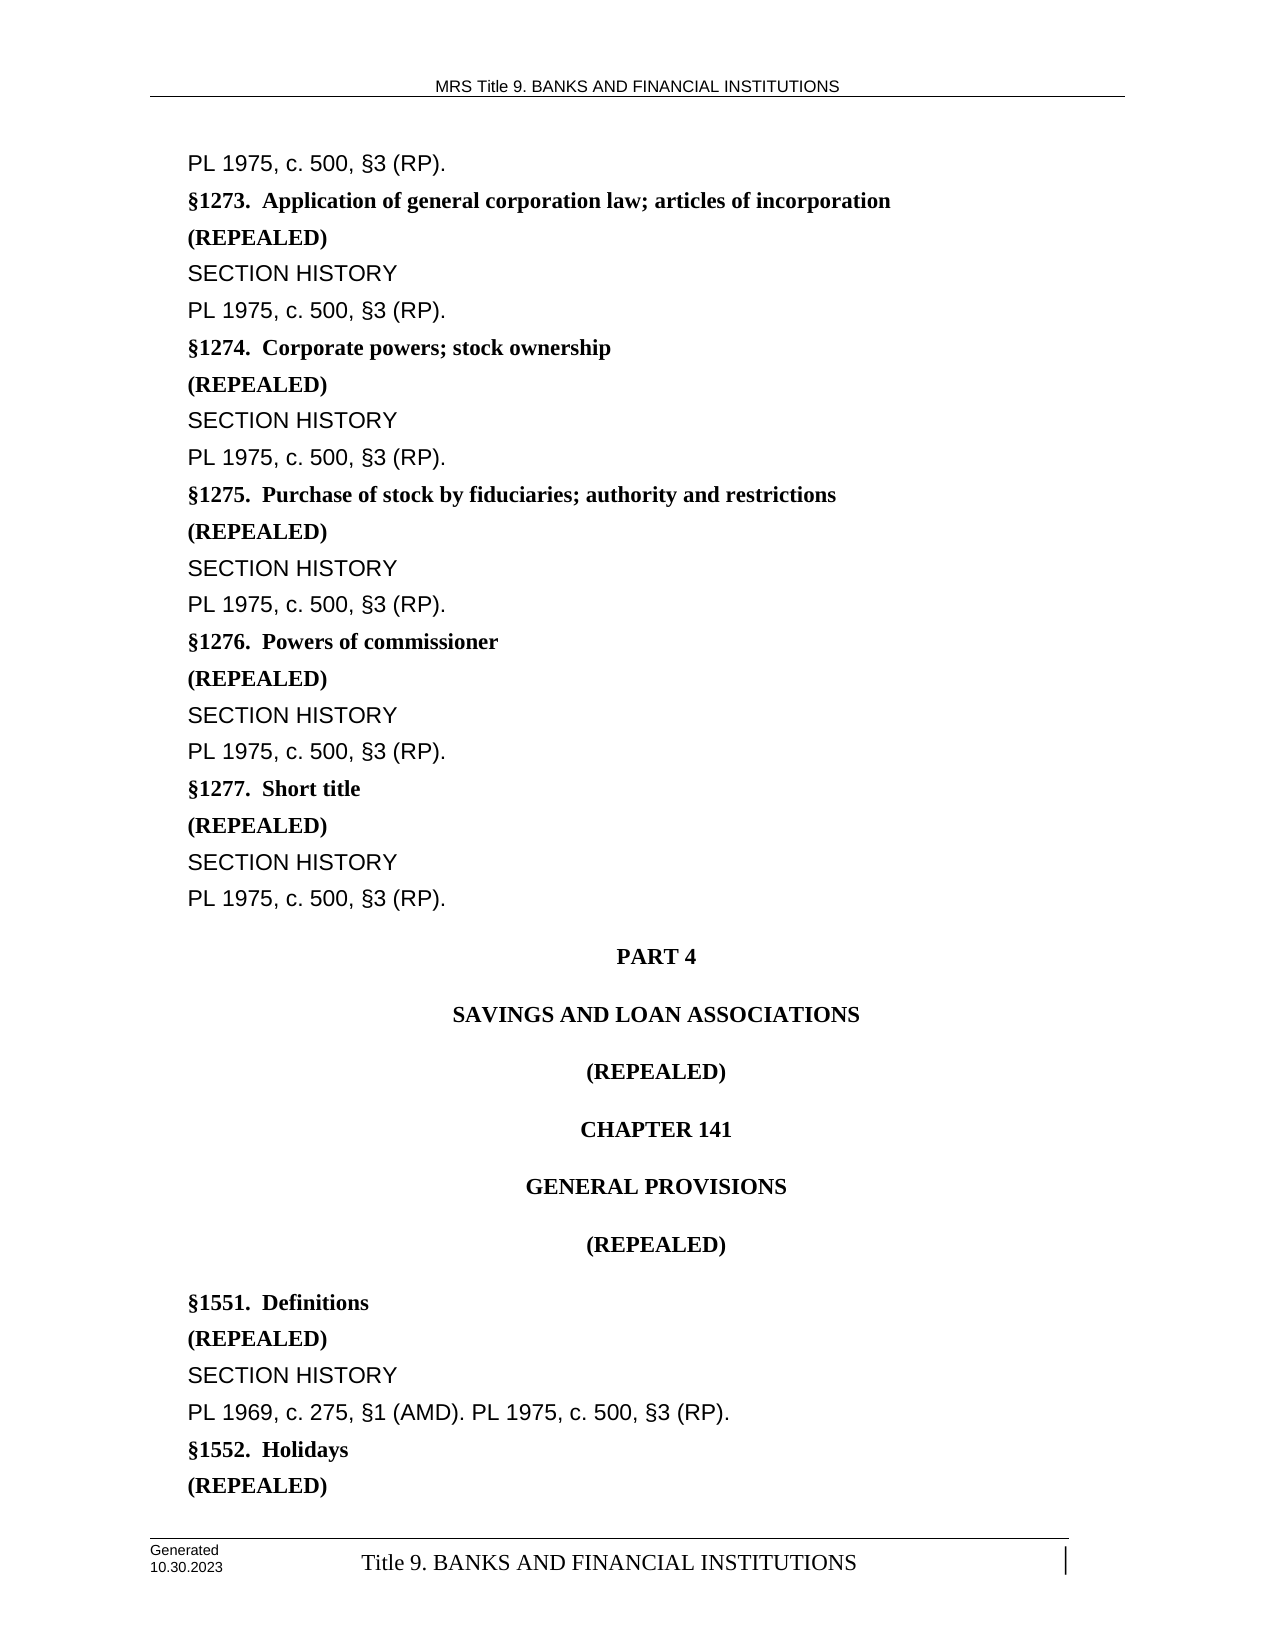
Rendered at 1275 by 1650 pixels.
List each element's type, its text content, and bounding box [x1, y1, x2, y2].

text (REPEALED) [187, 1231, 1125, 1257]
text (REPEALED) [187, 1472, 1125, 1499]
text §1273. Application of general corporation law; articles of incorporation [187, 187, 1125, 213]
text (REPEALED) [187, 518, 1125, 544]
text PL 1975, c. 500, §3 (RP). [187, 738, 1125, 765]
text SECTION HISTORY [187, 1362, 1125, 1388]
text SAVINGS AND LOAN ASSOCIATIONS [187, 1001, 1125, 1027]
text §1551. Definitions [187, 1289, 1125, 1315]
text PART 4 [187, 943, 1125, 969]
text §1274. Corporate powers; stock ownership [187, 334, 1125, 360]
text PL 1975, c. 500, §3 (RP). [187, 885, 1125, 912]
text PL 1975, c. 500, §3 (RP). [187, 297, 1125, 323]
text PL 1975, c. 500, §3 (RP). [187, 591, 1125, 618]
text PL 1975, c. 500, §3 (RP). [187, 150, 1125, 176]
text (REPEALED) [187, 1325, 1125, 1352]
text SECTION HISTORY [187, 554, 1125, 581]
text §1275. Purchase of stock by fiduciaries; authority and restrictions [187, 481, 1125, 507]
text GENERAL PROVISIONS [187, 1173, 1125, 1200]
text SECTION HISTORY [187, 702, 1125, 728]
text (REPEALED) [187, 665, 1125, 691]
text (REPEALED) [187, 223, 1125, 250]
text (REPEALED) [187, 1058, 1125, 1084]
text SECTION HISTORY [187, 407, 1125, 434]
text PL 1969, c. 275, §1 (AMD). PL 1975, c. 500, §3 (RP). [187, 1399, 1125, 1425]
text PL 1975, c. 500, §3 (RP). [187, 444, 1125, 471]
text §1276. Powers of commissioner [187, 628, 1125, 654]
text §1552. Holidays [187, 1436, 1125, 1462]
text §1277. Short title [187, 775, 1125, 801]
text SECTION HISTORY [187, 849, 1125, 875]
text CHAPTER 141 [187, 1116, 1125, 1142]
text (REPEALED) [187, 371, 1125, 397]
text (REPEALED) [187, 812, 1125, 838]
text SECTION HISTORY [187, 260, 1125, 287]
